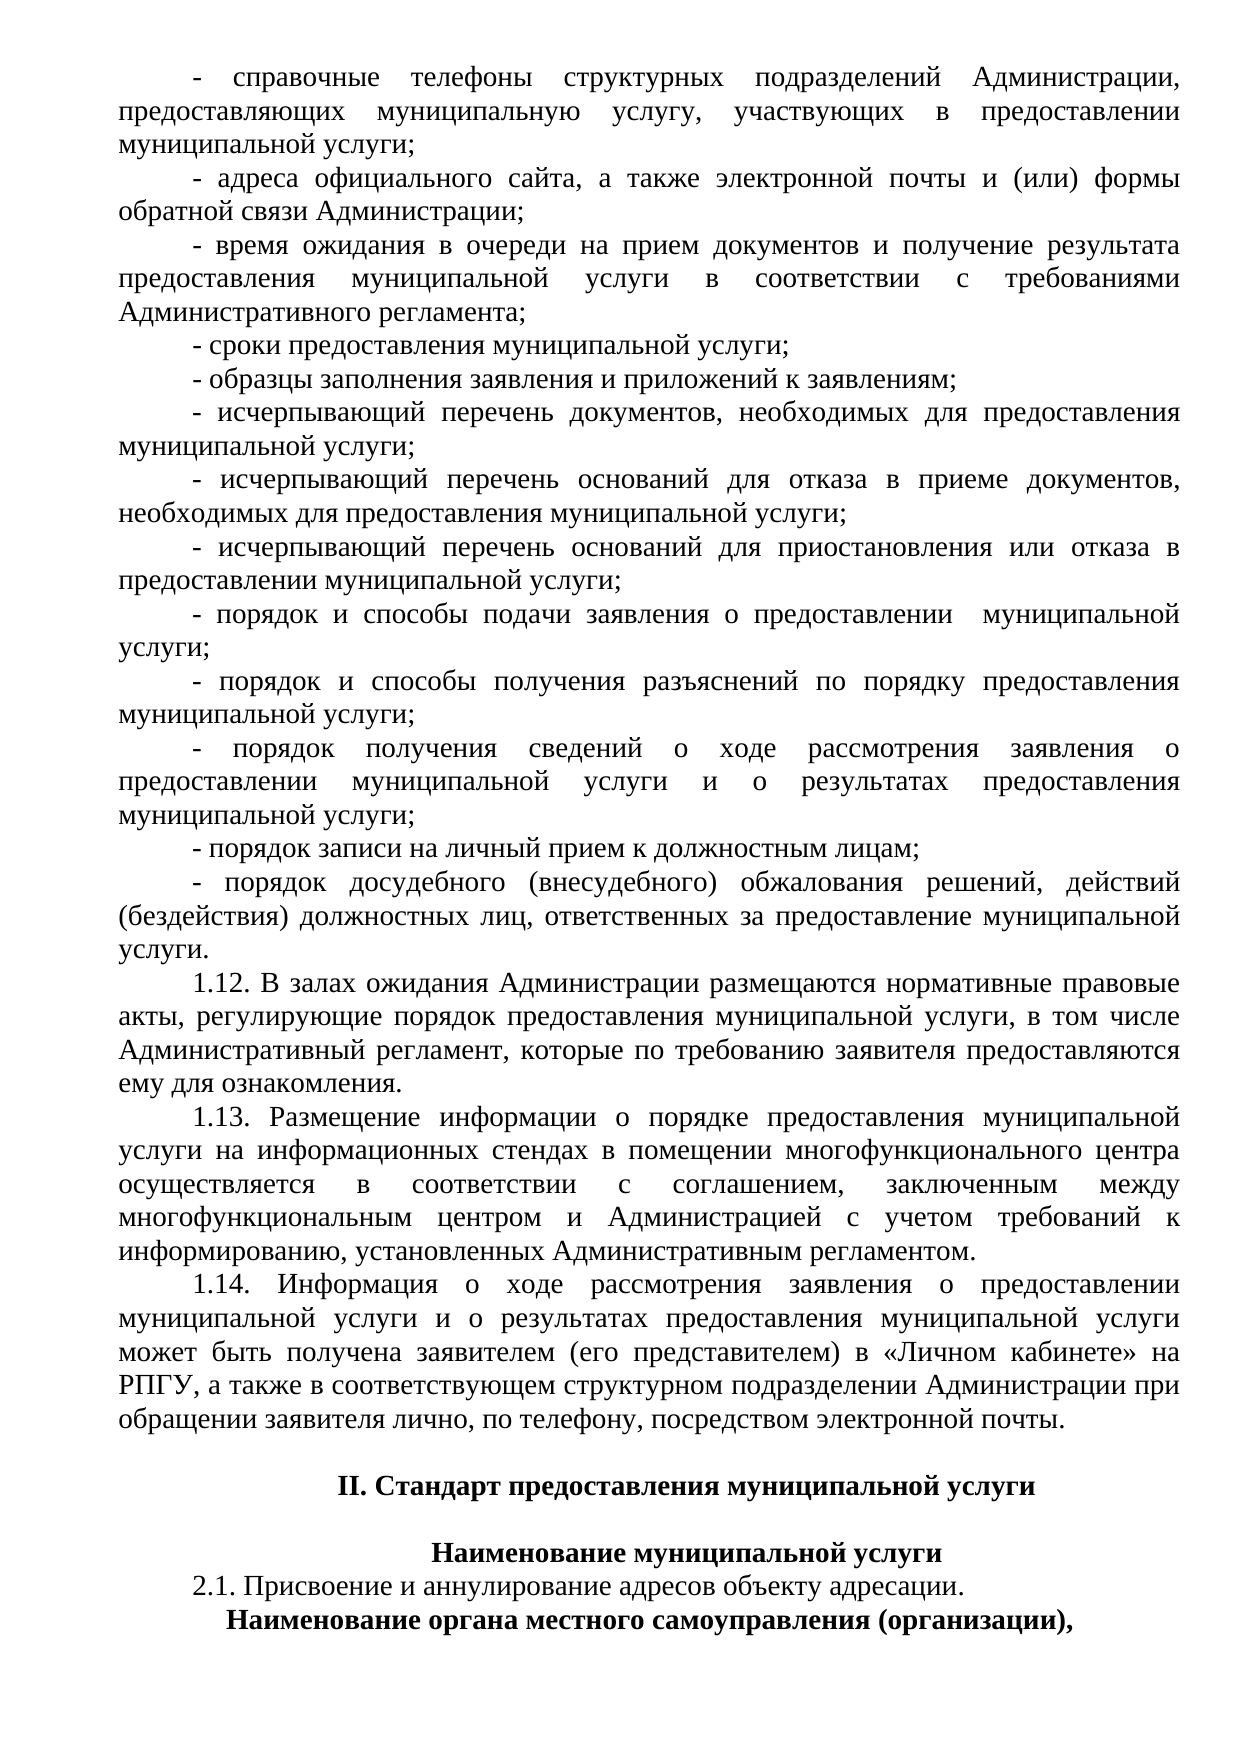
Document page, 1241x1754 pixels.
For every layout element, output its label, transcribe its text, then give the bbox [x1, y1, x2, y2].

text - исчерпывающий перечень оснований для отказа в приеме документов, необходимых для предоставления муниципальной услуги; [118, 462, 1181, 529]
text 2.1. Присвоение и аннулирование адресов объекту адресации. [118, 1568, 1181, 1602]
text - порядок и способы подачи заявления о предоставлении муниципальной услуги; [118, 596, 1181, 663]
text - время ожидания в очереди на прием документов и получение результата предоставления муниципальной услуги в соответствии с требованиями Административного регламента; [118, 227, 1181, 327]
text - порядок и способы получения разъяснений по порядку предоставления муниципальной услуги; [118, 663, 1181, 730]
text 1.14. Информация о ходе рассмотрения заявления о предоставлении муниципальной услуги и о результатах предоставления муниципальной услуги может быть получена заявителем (его представителем) в «Личном кабинете» на РПГУ, а также в соответствующем структурном подразделении Администрации при обращении заявителя лично, по телефону, посредством электронной почты. [118, 1267, 1181, 1434]
text - порядок записи на личный прием к должностным лицам; [118, 831, 1181, 864]
text - сроки предоставления муниципальной услуги; [118, 327, 1181, 361]
text - адреса официального сайта, а также электронной почты и (или) формы обратной связи Администрации; [118, 160, 1181, 227]
text - исчерпывающий перечень документов, необходимых для предоставления муниципальной услуги; [118, 394, 1181, 462]
text - порядок получения сведений о ходе рассмотрения заявления о предоставлении муниципальной услуги и о результатах предоставления муниципальной услуги; [118, 730, 1181, 831]
text Наименование муниципальной услуги [118, 1535, 1181, 1568]
text Наименование органа местного самоуправления (организации), [118, 1602, 1181, 1636]
text 1.12. В залах ожидания Администрации размещаются нормативные правовые акты, регулирующие порядок предоставления муниципальной услуги, в том числе Административный регламент, которые по требованию заявителя предоставляются ему для ознакомления. [118, 965, 1181, 1099]
text - исчерпывающий перечень оснований для приостановления или отказа в предоставлении муниципальной услуги; [118, 529, 1181, 596]
text - порядок досудебного (внесудебного) обжалования решений, действий (бездействия) должностных лиц, ответственных за предоставление муниципальной услуги. [118, 864, 1181, 965]
text 1.13. Размещение информации о порядке предоставления муниципальной услуги на информационных стендах в помещении многофункционального центра осуществляется в соответствии с соглашением, заключенным между многофункциональным центром и Администрацией с учетом требований к информированию, установленных Административным регламентом. [118, 1099, 1181, 1267]
text - образцы заполнения заявления и приложений к заявлениям; [118, 361, 1181, 394]
text - справочные телефоны структурных подразделений Администрации, предоставляющих муниципальную услугу, участвующих в предоставлении муниципальной услуги; [118, 59, 1181, 160]
text II. Стандарт предоставления муниципальной услуги [118, 1468, 1181, 1501]
